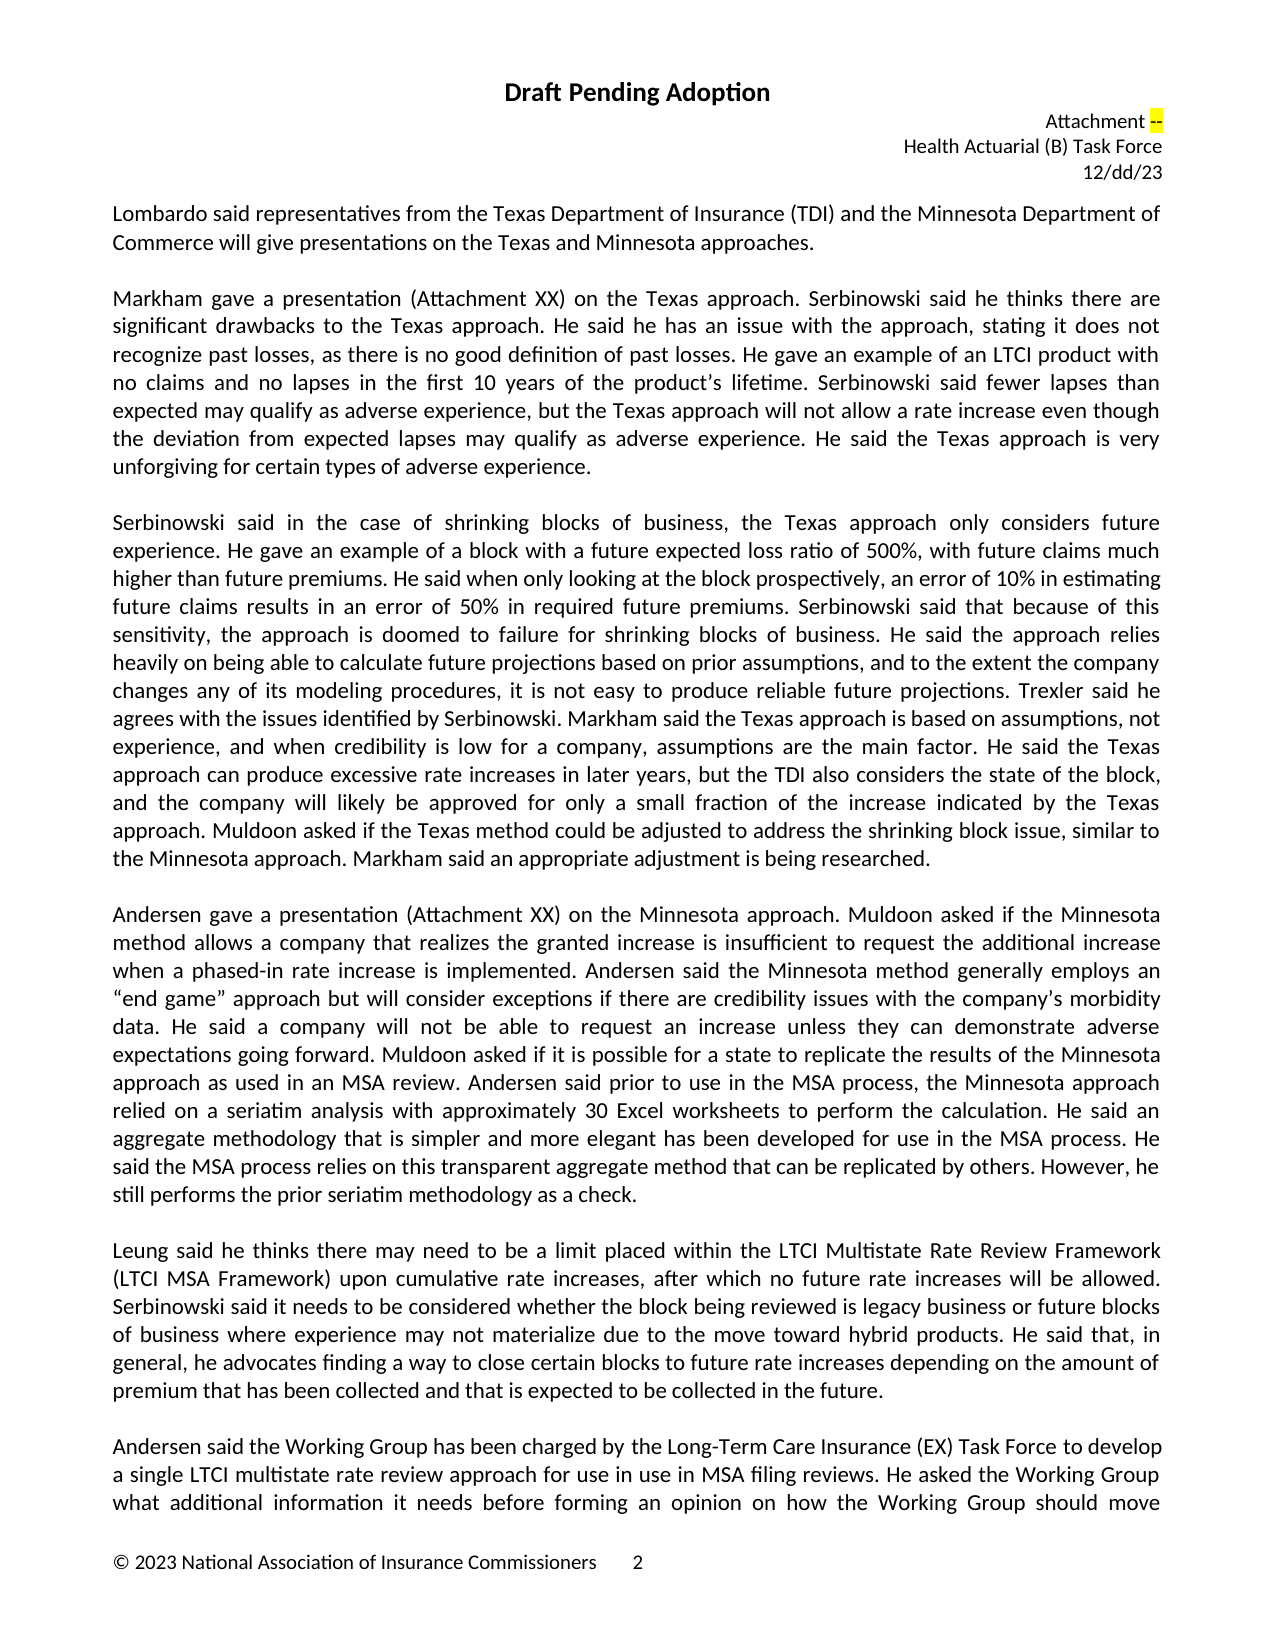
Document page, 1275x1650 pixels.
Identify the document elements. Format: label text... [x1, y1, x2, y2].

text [112, 199, 1162, 256]
text Andersen gave a presentation (Attachment XX) on the Minnesota approach. Muldoon asked if the Minnesota method allows a company that realizes the granted increase is insufficient to request the additional increase when a phased-in rate increase is implemented. Andersen said the Minnesota method generally employs an “end game” approach but will consider exceptions if there are credibility issues with the company’s morbidity data. He said a company will not be able to request an increase unless they can demonstrate adverse expectations going forward. Muldoon asked if it is possible for a state to replicate the results of the Minnesota approach as used in an MSA review. Andersen said prior to use in the MSA process, the Minnesota approach relied on a seriatim analysis with approximately 30 Excel worksheets to perform the calculation. He said an aggregate methodology that is simpler and more elegant has been developed for use in the MSA process. He said the MSA process relies on this transparent aggregate method that can be replicated by others. However, he still performs the prior seriatim methodology as a check. [112, 900, 1162, 1208]
text Leung said he thinks there may need to be a limit placed within the LTCI Multistate Rate Review Framework (LTCI MSA Framework) upon cumulative rate increases, after which no future rate increases will be allowed. Serbinowski said it needs to be considered whether the block being reviewed is legacy business or future blocks of business where experience may not materialize due to the move toward hybrid products. He said that, in general, he advocates finding a way to close certain blocks to future rate increases depending on the amount of premium that has been collected and that is expected to be collected in the future. [112, 1236, 1162, 1404]
text Markham gave a presentation (Attachment XX) on the Texas approach. Serbinowski said he thinks there are significant drawbacks to the Texas approach. He said he has an issue with the approach, stating it does not recognize past losses, as there is no good definition of past losses. He gave an example of an LTCI product with no claims and no lapses in the first 10 years of the product’s lifetime. Serbinowski said fewer lapses than expected may qualify as adverse experience, but the Texas approach will not allow a rate increase even though the deviation from expected lapses may qualify as adverse experience. He said the Texas approach is very unforgiving for certain types of adverse experience. [112, 284, 1162, 480]
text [112, 1432, 1162, 1517]
text Serbinowski said in the case of shrinking blocks of business, the Texas approach only considers future experience. He gave an example of a block with a future expected loss ratio of 500%, with future claims much higher than future premiums. He said when only looking at the block prospectively, an error of 10% in estimating future claims results in an error of 50% in required future premiums. Serbinowski said that because of this sensitivity, the approach is doomed to failure for shrinking blocks of business. He said the approach relies heavily on being able to calculate future projections based on prior assumptions, and to the extent the company changes any of its modeling procedures, it is not easy to produce reliable future projections. Trexler said he agrees with the issues identified by Serbinowski. Markham said the Texas approach is based on assumptions, not experience, and when credibility is low for a company, assumptions are the main factor. He said the Texas approach can produce excessive rate increases in later years, but the TDI also considers the state of the block, and the company will likely be approved for only a small fraction of the increase indicated by the Texas approach. Muldoon asked if the Texas method could be adjusted to address the shrinking block issue, similar to the Minnesota approach. Markham said an appropriate adjustment is being researched. [112, 508, 1162, 872]
